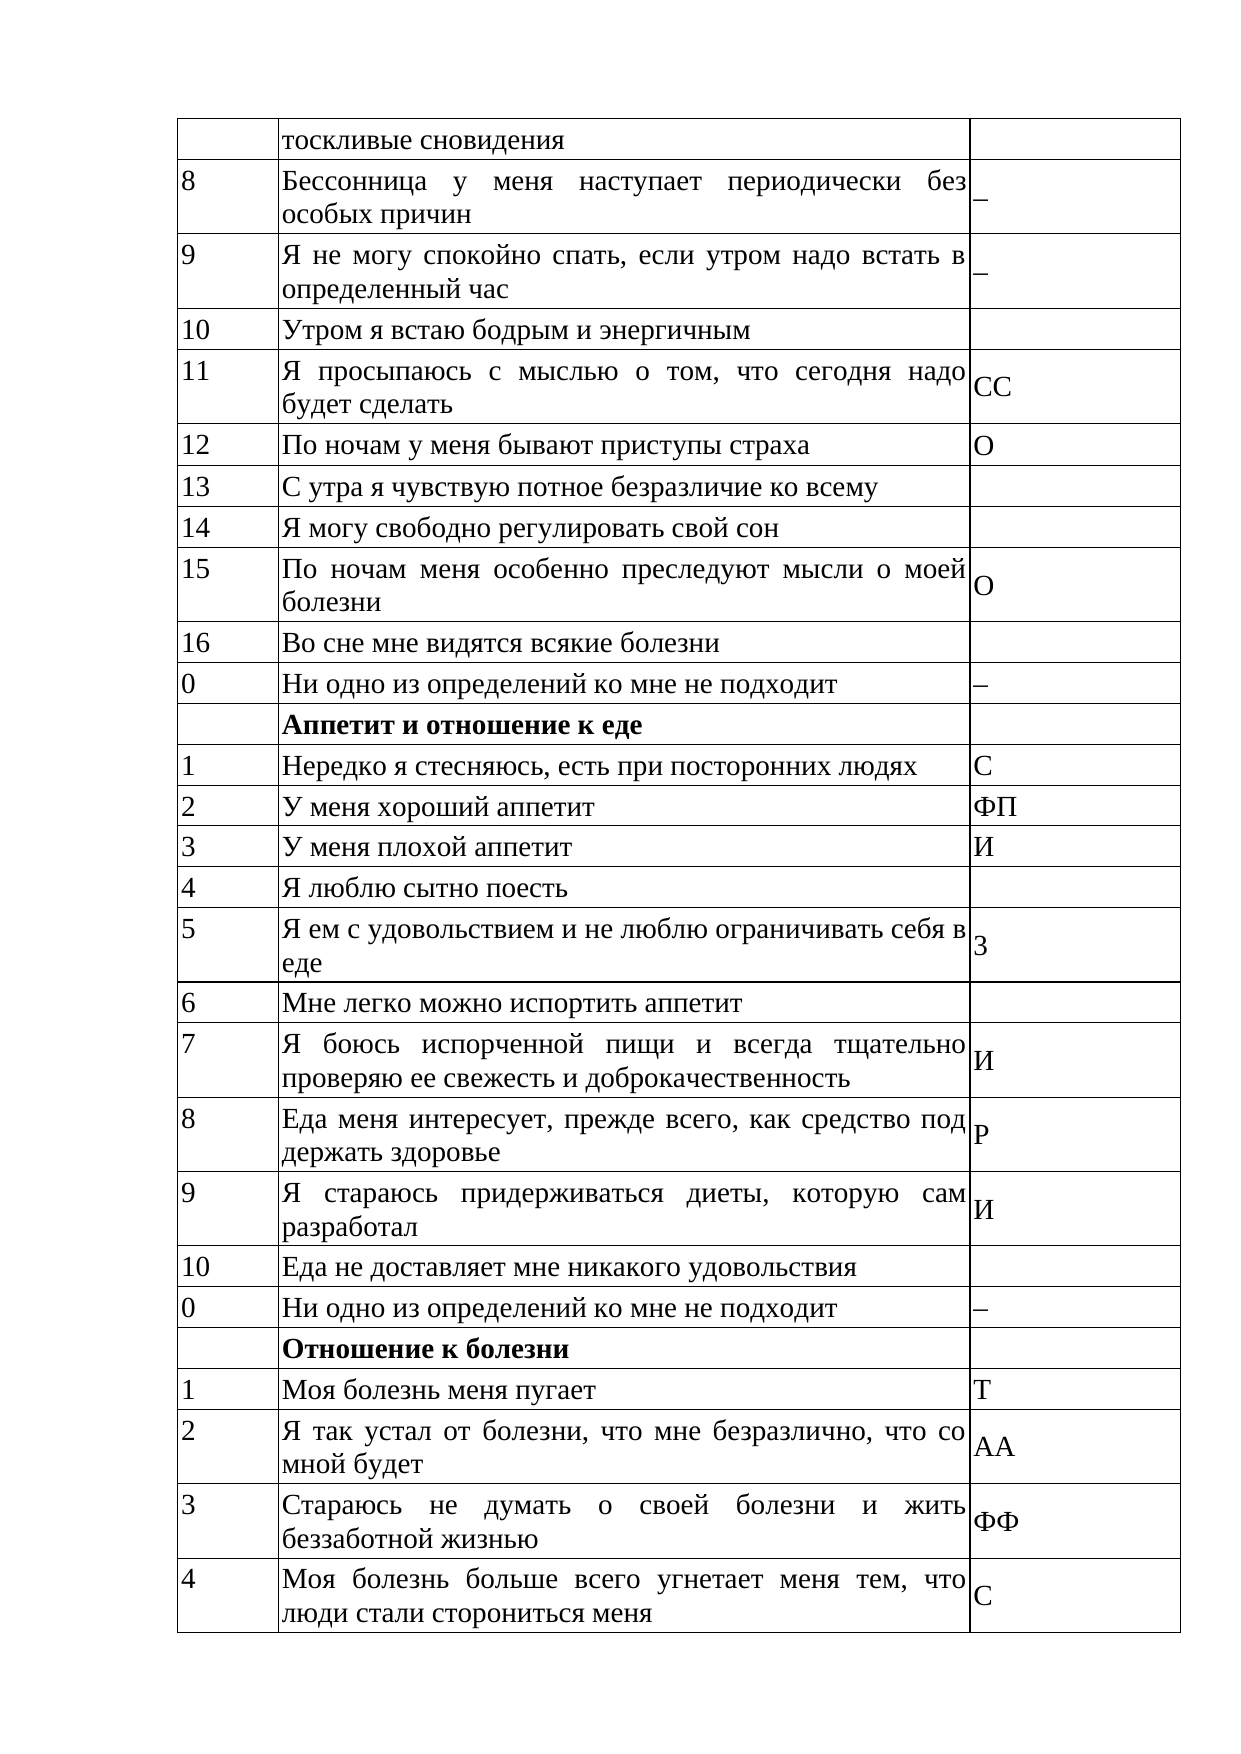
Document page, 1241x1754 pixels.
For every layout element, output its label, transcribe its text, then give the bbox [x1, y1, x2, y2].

table_cell Утром я встаю бодрым и энергичным [279, 309, 969, 348]
table_cell 2 [178, 1410, 278, 1483]
table_cell Р [971, 1098, 1180, 1171]
table_cell 10 [178, 309, 278, 348]
table_cell [971, 119, 1180, 159]
table_cell 3 [178, 826, 278, 866]
table_cell 2 [178, 786, 278, 825]
table_cell Нередко я стесняюсь, есть при посторонних людях [279, 745, 969, 784]
table_cell 14 [178, 507, 278, 547]
table_cell 11 [178, 350, 278, 423]
table_cell – [971, 234, 1180, 308]
table_cell Моя болезнь меня пугает [279, 1369, 969, 1409]
table_cell Отношение к болезни [279, 1328, 969, 1368]
table_cell Я не могу спокойно спать, если утром надо встать в определенный час [279, 234, 969, 308]
table_cell Бессонница у меня наступает периодически без особых причин [279, 160, 969, 233]
table_cell У меня плохой аппетит [279, 826, 969, 866]
table_cell 1 [178, 745, 278, 784]
table_cell С утра я чувствую потное безразличие ко всему [279, 466, 969, 506]
table_cell 13 [178, 466, 278, 506]
table_cell О [971, 424, 1180, 465]
table_cell Я люблю сытно поесть [279, 867, 969, 907]
table_cell Я так устал от болезни, что мне безразлично, что со мной будет [279, 1410, 969, 1483]
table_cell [279, 119, 969, 159]
table_cell СС [971, 350, 1180, 423]
table_cell Еда не доставляет мне никакого удовольствия [279, 1246, 969, 1286]
table_cell О [971, 548, 1180, 621]
table_cell [971, 1246, 1180, 1286]
table_cell – [971, 663, 1180, 703]
table_cell ФФ [971, 1484, 1180, 1557]
table_cell С [971, 1559, 1180, 1632]
table_cell 7 [178, 1023, 278, 1097]
table_cell [971, 1328, 1180, 1368]
table_cell Я могу свободно регулировать свой сон [279, 507, 969, 547]
table_cell 12 [178, 424, 278, 465]
table_cell 4 [178, 1559, 278, 1632]
table_cell [971, 507, 1180, 547]
table_cell По ночам у меня бывают приступы страха [279, 424, 969, 465]
table_cell [178, 704, 278, 744]
table_cell 6 [178, 983, 278, 1022]
table_cell Во сне мне видятся всякие болезни [279, 622, 969, 662]
table_cell И [971, 826, 1180, 866]
table_cell ФП [971, 786, 1180, 825]
table_cell 1 [178, 1369, 278, 1409]
table_cell Мне легко можно испортить аппетит [279, 983, 969, 1022]
table_cell 3 [178, 1484, 278, 1557]
table_cell 9 [178, 1172, 278, 1245]
table_cell 0 [178, 1287, 278, 1327]
table_cell 5 [178, 908, 278, 981]
table_cell Аппетит и отношение к еде [279, 704, 969, 744]
table_cell С [971, 745, 1180, 784]
table_cell Я ем с удовольствием и не люблю ограничивать себя в еде [279, 908, 969, 981]
table_cell [971, 704, 1180, 744]
table_cell [178, 1328, 278, 1368]
table_cell АА [971, 1410, 1180, 1483]
table_cell 10 [178, 1246, 278, 1286]
table_cell По ночам меня особенно преследуют мысли о моей болезни [279, 548, 969, 621]
table_cell Я стараюсь придерживаться диеты, которую сам разработал [279, 1172, 969, 1245]
table_cell 8 [178, 1098, 278, 1171]
table_cell У меня хороший аппетит [279, 786, 969, 825]
table_cell 15 [178, 548, 278, 621]
table_cell – [971, 1287, 1180, 1327]
table_cell 8 [178, 160, 278, 233]
table_cell 3 [971, 908, 1180, 981]
table_cell И [971, 1023, 1180, 1097]
table_cell 16 [178, 622, 278, 662]
table_cell Моя болезнь больше всего угнетает меня тем, что люди стали сторониться меня [279, 1559, 969, 1632]
table_cell Еда меня интересует, прежде всего, как средство под держать здоровье [279, 1098, 969, 1171]
table_cell 0 [178, 663, 278, 703]
table_cell [971, 309, 1180, 348]
table_cell [971, 622, 1180, 662]
table_cell 9 [178, 234, 278, 308]
table_cell И [971, 1172, 1180, 1245]
table_cell [971, 867, 1180, 907]
table_cell 7 [178, 119, 278, 159]
table_cell 4 [178, 867, 278, 907]
table_cell [971, 466, 1180, 506]
table_cell [971, 983, 1180, 1022]
table_cell Т [971, 1369, 1180, 1409]
table_cell Я просыпаюсь с мыслью о том, что сегодня надо будет сделать [279, 350, 969, 423]
table_cell Ни одно из определений ко мне не подходит [279, 663, 969, 703]
table_cell Ни одно из определений ко мне не подходит [279, 1287, 969, 1327]
table_cell Я боюсь испорченной пищи и всегда тщательно проверяю ее свежесть и доброкачественность [279, 1023, 969, 1097]
table_cell – [971, 160, 1180, 233]
table_cell Стараюсь не думать о своей болезни и жить беззаботной жизнью [279, 1484, 969, 1557]
